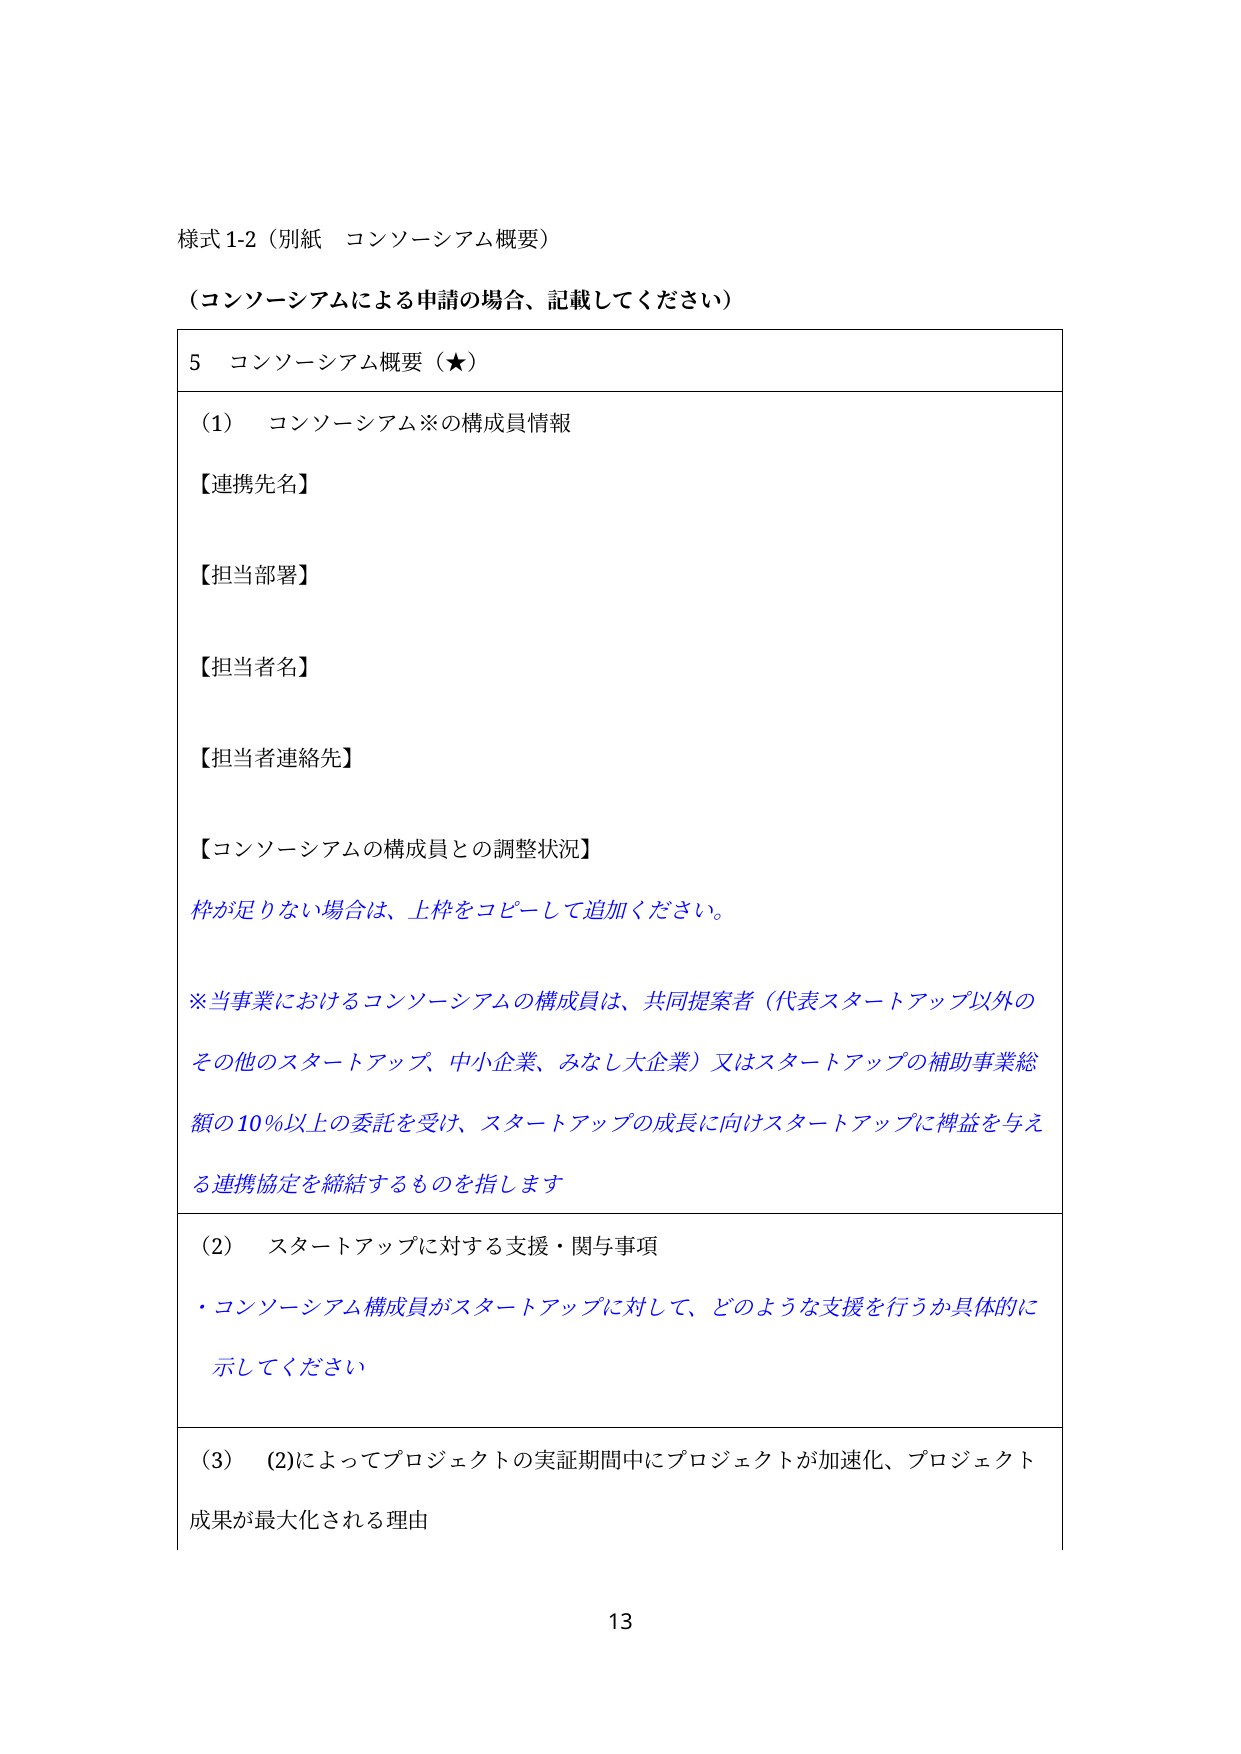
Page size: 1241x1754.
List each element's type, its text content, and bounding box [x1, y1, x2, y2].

table_cell 【連携先名】 【担当部署】 【担当者名】 【担当者連絡先】 【コンソーシアムの構成員との調整状況】 枠が足りない場合は、上枠をコピーして追加ください。 ※当事業におけるコンソーシアムの構成員は、共同提案者（代表スタートアップ以外のその他のスタートアップ、中小企業、みなし大企業）又はスタートアップの補助事業総額の10％以上の委託を受け、スタートアップの成長に向けスタートアップに裨益を与える連携協定を締結するものを指します [178, 453, 1062, 1213]
table_cell ・コンソーシアム構成員がスタートアップに対して、どのような支援を行うか具体的に示してください [178, 1275, 1062, 1427]
table_cell （1） コンソーシアム※の構成員情報 [178, 392, 1062, 453]
table_cell （2） スタートアップに対する支援・関与事項 [178, 1214, 1062, 1275]
table_header 5 コンソーシアム概要（★） [178, 330, 1062, 391]
text （コンソーシアムによる申請の場合、記載してください） [177, 268, 1063, 329]
text 様式1-2（別紙 コンソーシアム概要） [177, 207, 1063, 268]
table_cell （3） (2)によってプロジェクトの実証期間中にプロジェクトが加速化、プロジェクト成果が最大化される理由 [178, 1428, 1062, 1550]
